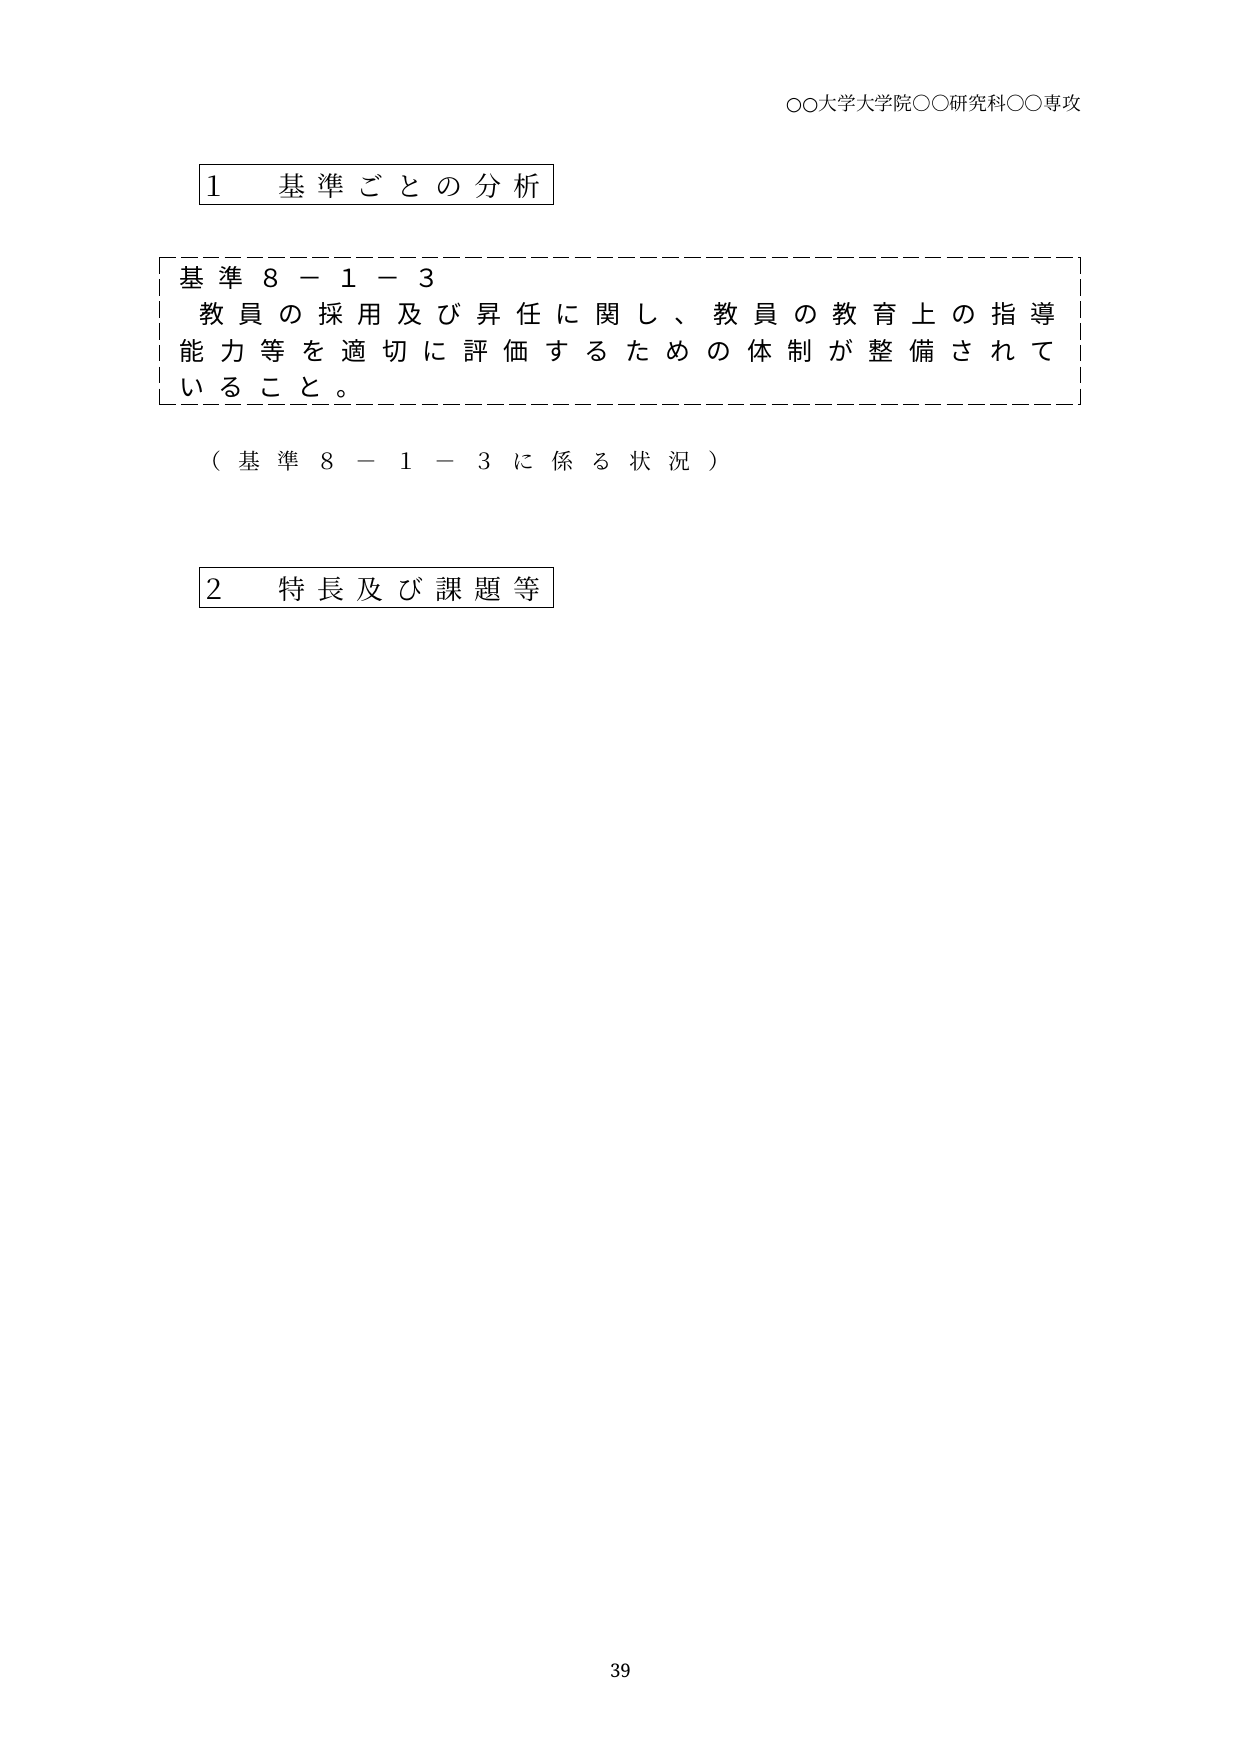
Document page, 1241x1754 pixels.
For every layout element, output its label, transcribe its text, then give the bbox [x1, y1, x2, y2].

text ２ 特長及び課題等 [160, 551, 1080, 624]
text １ 基準ごとの分析 [160, 148, 1080, 221]
table_header 基準８－１－３ 教員の採用及び昇任に関し、教員の教育上の指導能力等を適切に評価するための体制が整備されていること。 [160, 257, 1081, 404]
text （基準８－１－３に係る状況） [160, 442, 1080, 478]
